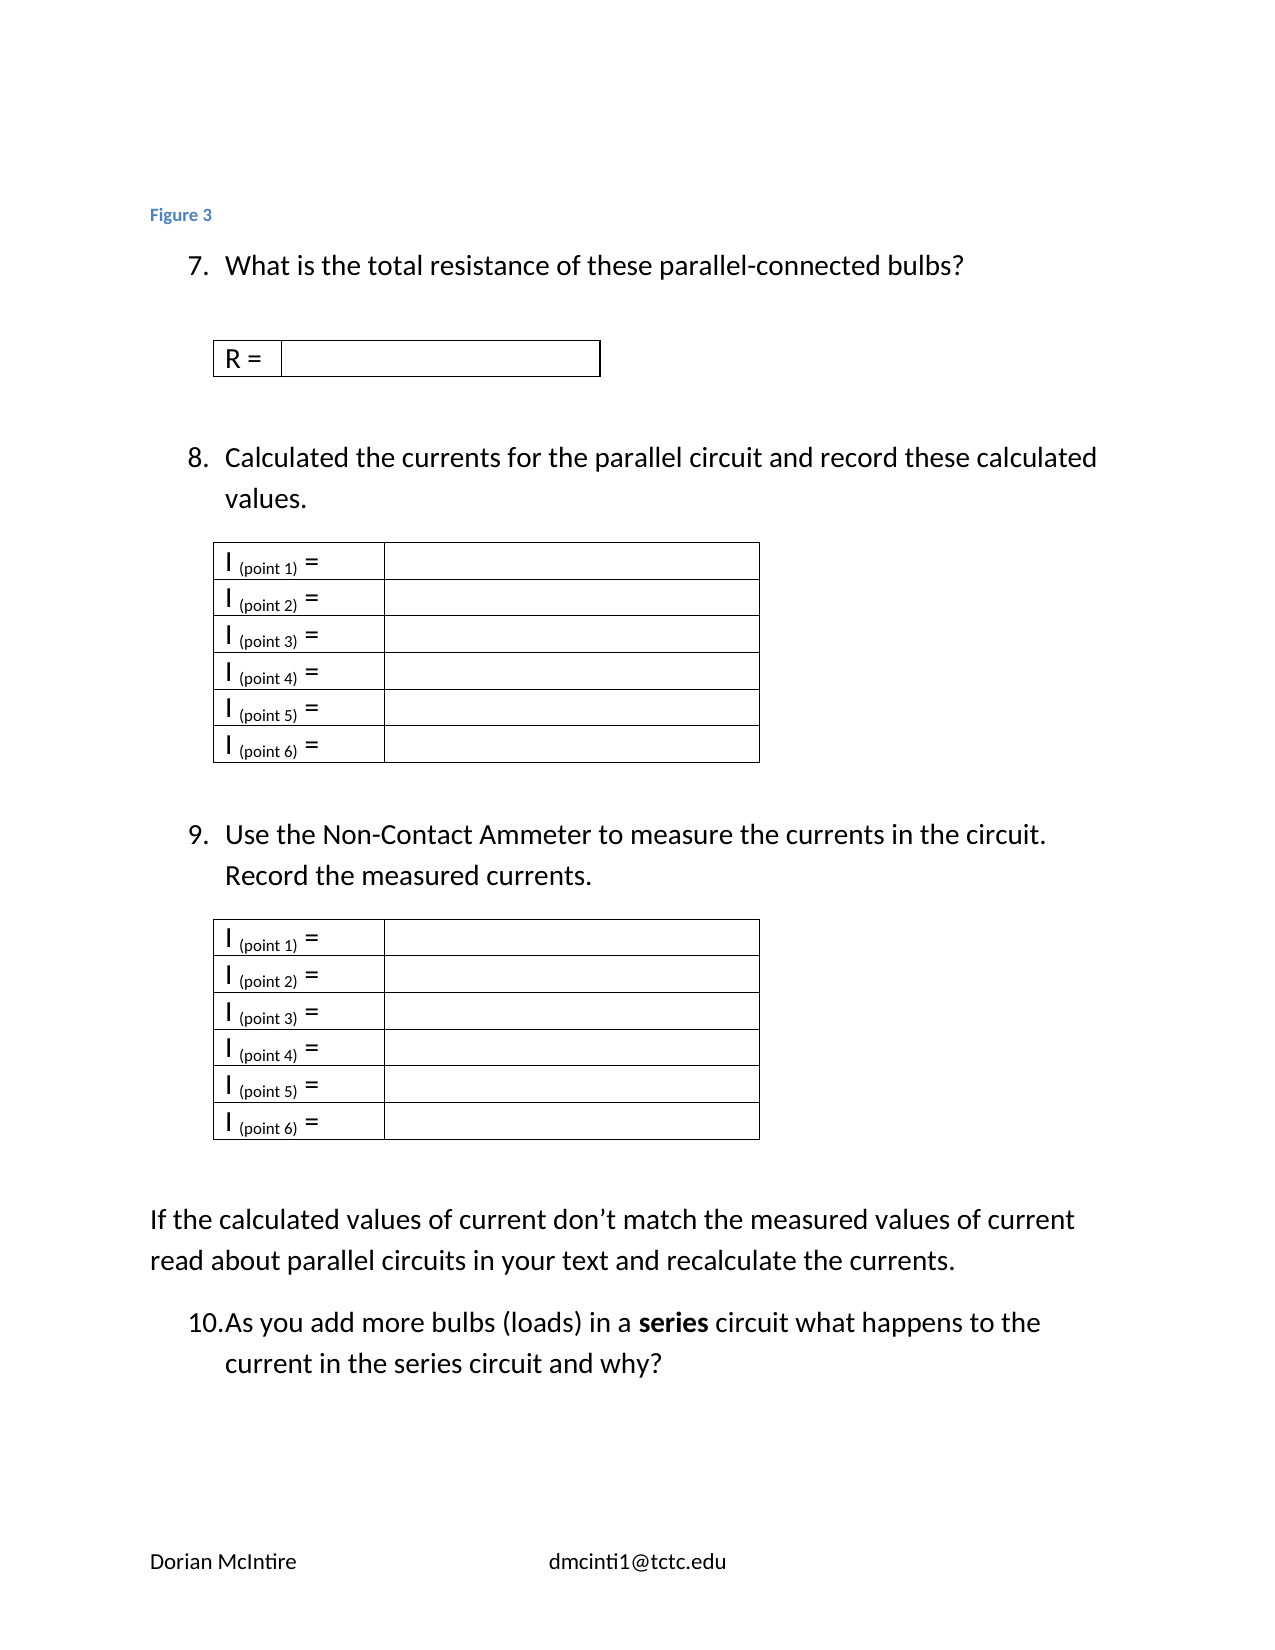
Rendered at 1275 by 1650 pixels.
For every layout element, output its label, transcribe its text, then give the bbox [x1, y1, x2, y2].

table_cell I (point 6) = [214, 726, 384, 762]
table_cell [385, 726, 759, 762]
table_header [385, 543, 759, 578]
table_header R = [214, 341, 281, 376]
list As you add more bulbs (loads) in a series circuit what happens to the current in the series circuit and why? [187, 1304, 1125, 1381]
table_header [385, 920, 759, 955]
table_cell I (point 4) = [214, 653, 384, 688]
table_cell I (point 2) = [214, 580, 384, 615]
table_cell I (point 4) = [214, 1030, 384, 1065]
list Calculated the currents for the parallel circuit and record these calculated values. [187, 439, 1125, 516]
table_header I (point 1) = [214, 920, 384, 955]
table_cell [385, 1103, 759, 1138]
table_cell [385, 653, 759, 688]
table_cell [385, 956, 759, 992]
table_cell I (point 5) = [214, 1066, 384, 1102]
table_cell [385, 1030, 759, 1065]
table_cell [385, 1066, 759, 1102]
table_cell I (point 2) = [214, 956, 384, 992]
list What is the total resistance of these parallel-connected bulbs? [187, 247, 1125, 314]
table_cell I (point 6) = [214, 1103, 384, 1138]
table_cell [385, 690, 759, 725]
table_cell I (point 3) = [214, 616, 384, 652]
table_cell I (point 3) = [214, 993, 384, 1028]
table_cell I (point 5) = [214, 690, 384, 725]
text If the calculated values of current don’t match the measured values of current read about parallel circuits in your text and recalculate the currents. [150, 1201, 1125, 1278]
table_cell [385, 580, 759, 615]
table_header [282, 341, 599, 376]
list Use the Non-Contact Ammeter to measure the currents in the circuit. Record the measured currents. [187, 816, 1125, 892]
table_cell [385, 616, 759, 652]
table_cell [385, 993, 759, 1028]
table_header I (point 1) = [214, 543, 384, 578]
